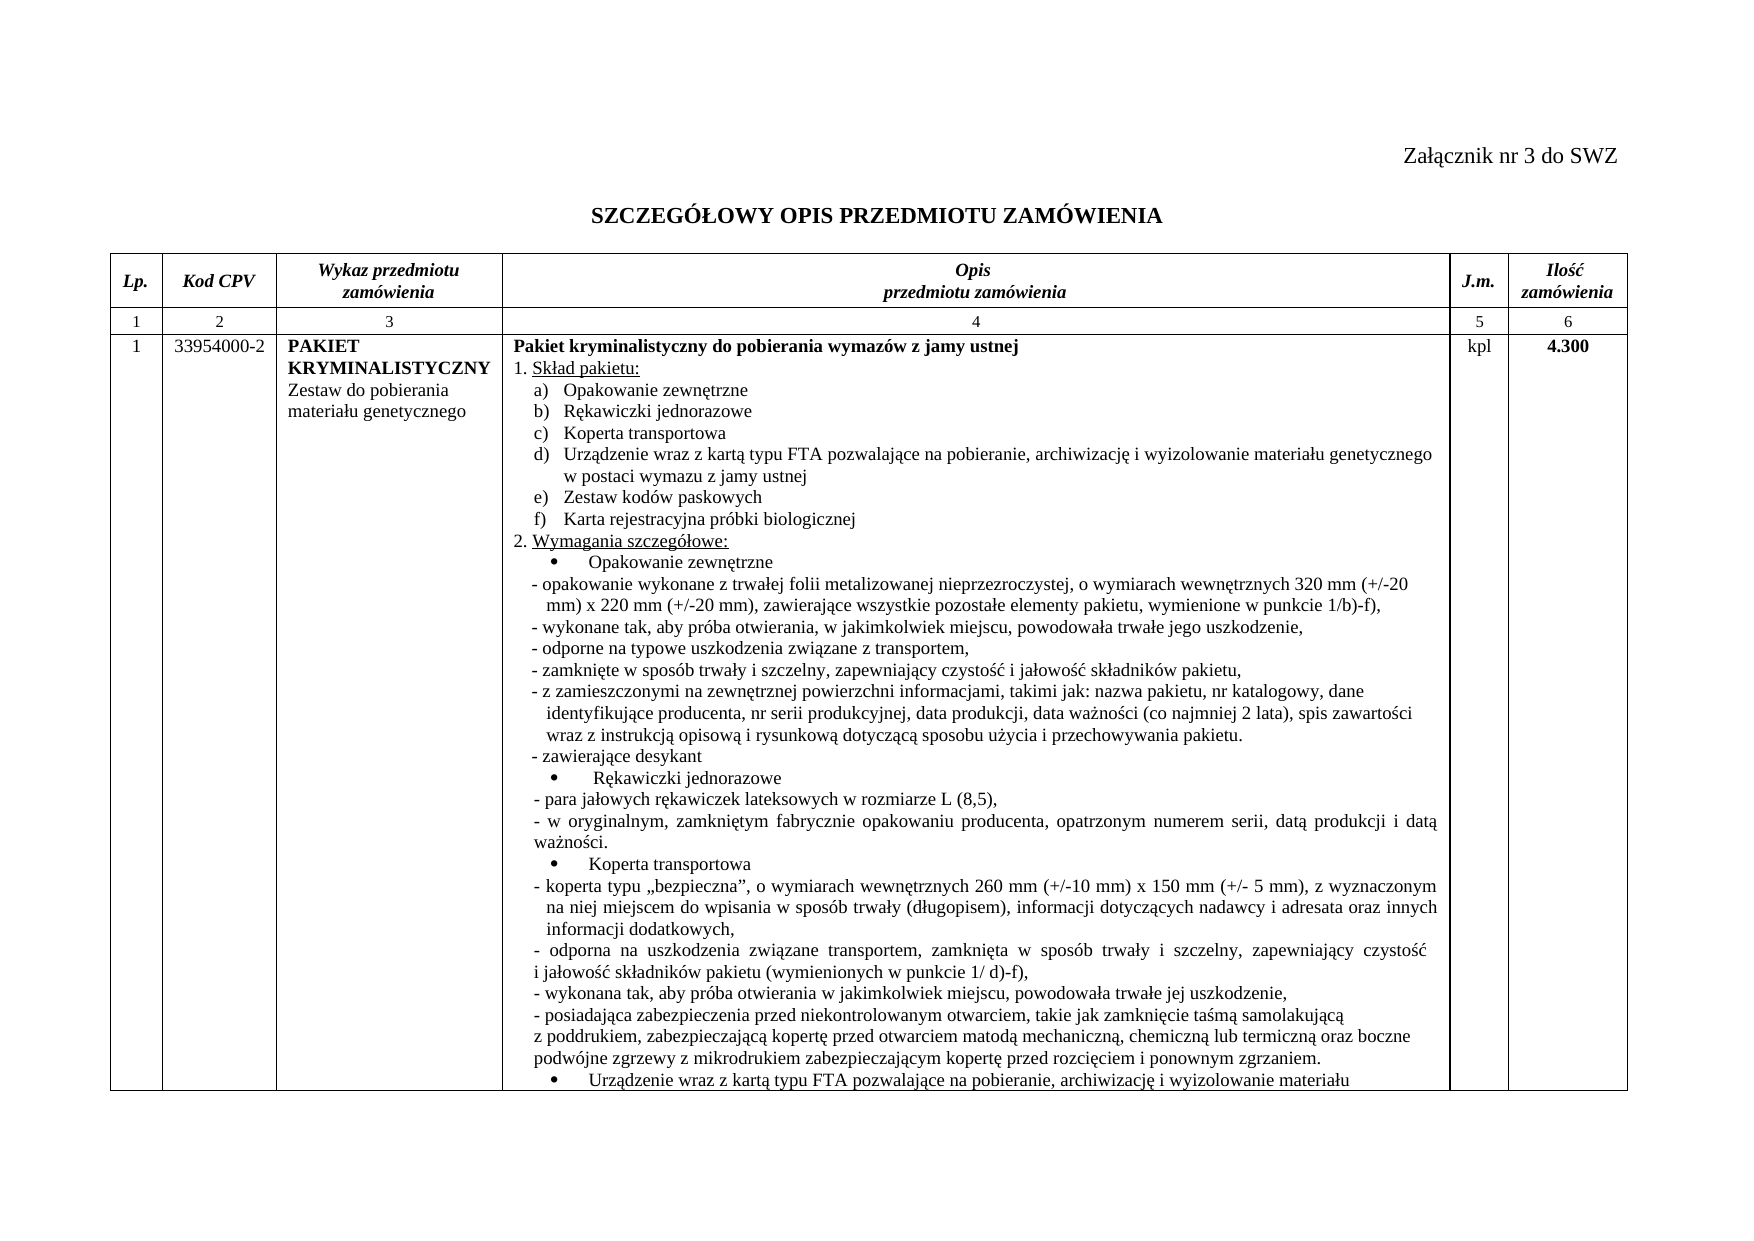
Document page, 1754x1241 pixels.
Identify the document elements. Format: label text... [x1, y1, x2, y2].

table_cell 1 [111, 335, 162, 1090]
table_cell 4 [503, 308, 1449, 334]
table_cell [277, 335, 502, 1090]
table_header J.m. [1451, 254, 1508, 307]
table_header Wykaz przedmiotu zamówienia [277, 254, 502, 307]
table_header Ilość zamówienia [1509, 254, 1627, 307]
table_cell 1 [111, 308, 162, 334]
text SZCZEGÓŁOWY OPIS PRZEDMIOTU ZAMÓWIENIA [136, 202, 1618, 228]
table_cell 3 [277, 308, 502, 334]
text Załącznik nr 3 do SWZ [726, 142, 1618, 168]
table_cell 33954000-2 [163, 335, 276, 1090]
table_cell 4.300 [1509, 335, 1627, 1090]
table_header Lp. [111, 254, 162, 307]
table_cell 2 [163, 308, 276, 334]
table_cell 5 [1451, 308, 1508, 334]
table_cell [503, 335, 1449, 1090]
table_header Kod CPV [163, 254, 276, 307]
table_cell 6 [1509, 308, 1627, 334]
table_cell kpl [1451, 335, 1508, 1090]
table_header Opis przedmiotu zamówienia [503, 254, 1449, 307]
